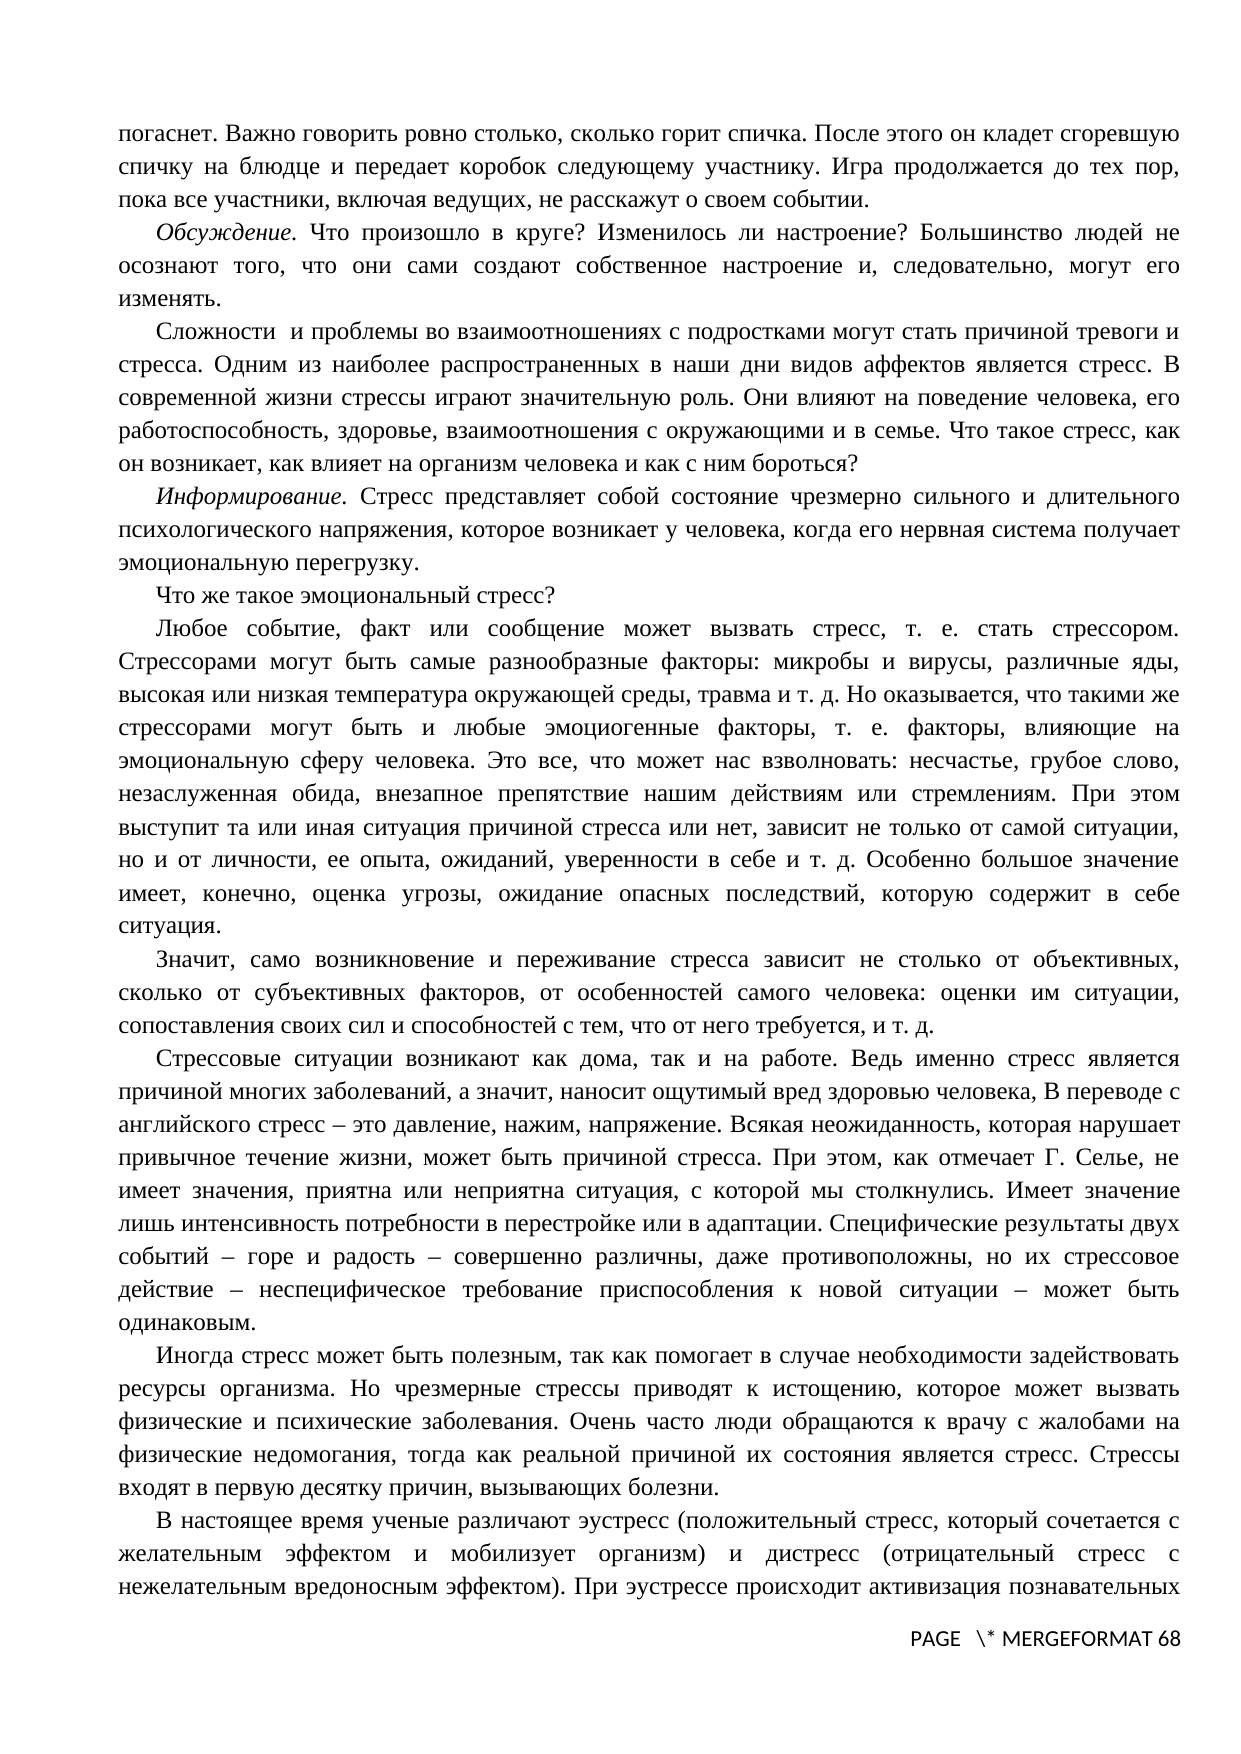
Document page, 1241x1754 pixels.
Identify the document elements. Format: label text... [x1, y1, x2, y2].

text Любое событие, факт или сообщение может вызвать стресс, т. е. стать стрессором. Стрессорами могут быть самые разнообразные факторы: микробы и вирусы, различные яды, высокая или низкая температура окружающей среды, травма и т. д. Но оказывается, что такими же стрессорами могут быть и любые эмоциогенные факторы, т. е. факторы, влияющие на эмоциональную сферу человека. Это все, что может нас взволновать: несчастье, грубое слово, незаслуженная обида, внезапное препятствие нашим действиям или стремлениям. При этом выступит та или иная ситуация причиной стресса или нет, зависит не только от самой ситуации, но и от личности, ее опыта, ожиданий, уверенности в себе и т. д. Особенно большое значение имеет, конечно, оценка угрозы, ожидание опасных последствий, которую содержит в себе ситуация. [118, 613, 1181, 939]
text Что же такое эмоциональный стресс? [118, 580, 1181, 609]
text Обсуждение. Что произошло в круге? Изменилось ли настроение? Большинство людей не осознают того, что они сами создают собственное настроение и, следовательно, могут его изменять. [118, 217, 1181, 312]
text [118, 118, 1181, 213]
text Иногда стресс может быть полезным, так как помогает в случае необходимости задействовать ресурсы организма. Но чрезмерные стрессы приводят к истощению, которое может вызвать физические и психические заболевания. Очень часто люди обращаются к врачу с жалобами на физические недомогания, тогда как реальной причиной их состояния является стресс. Стрессы входят в первую десятку причин, вызывающих болезни. [118, 1340, 1181, 1501]
text Значит, само возникновение и переживание стресса зависит не столько от объективных, сколько от субъективных факторов, от особенностей самого человека: оценки им ситуации, сопоставления своих сил и способностей с тем, что от него требуется, и т. д. [118, 944, 1181, 1038]
text Информирование. Стресс представляет собой состояние чрезмерно сильного и длительного психологического напряжения, которое возникает у человека, когда его нервная система получает эмоциональную перегрузку. [118, 481, 1181, 576]
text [118, 1505, 1181, 1600]
text Стрессовые ситуации возникают как дома, так и на работе. Ведь именно стресс является причиной многих заболеваний, а значит, наносит ощутимый вред здоровью человека, В переводе с английского стресс – это давление, нажим, напряжение. Всякая неожиданность, которая нарушает привычное течение жизни, может быть причиной стресса. При этом, как отмечает Г. Селье, не имеет значения, приятна или неприятна ситуация, с которой мы столкнулись. Имеет значение лишь интенсивность потребности в перестройке или в адаптации. Специфические результаты двух событий – горе и радость – совершенно различны, даже противоположны, но их стрессовое действие – неспецифическое требование приспособления к новой ситуации – может быть одинаковым. [118, 1043, 1181, 1336]
text Сложности и проблемы во взаимоотношениях с подростками могут стать причиной тревоги и стресса. Одним из наиболее распространенных в наши дни видов аффектов является стресс. В современной жизни стрессы играют значительную роль. Они влияют на поведение человека, его работоспособность, здоровье, взаимоотношения с окружающими и в семье. Что такое стресс, как он возникает, как влияет на организм человека и как с ним бороться? [118, 316, 1181, 477]
